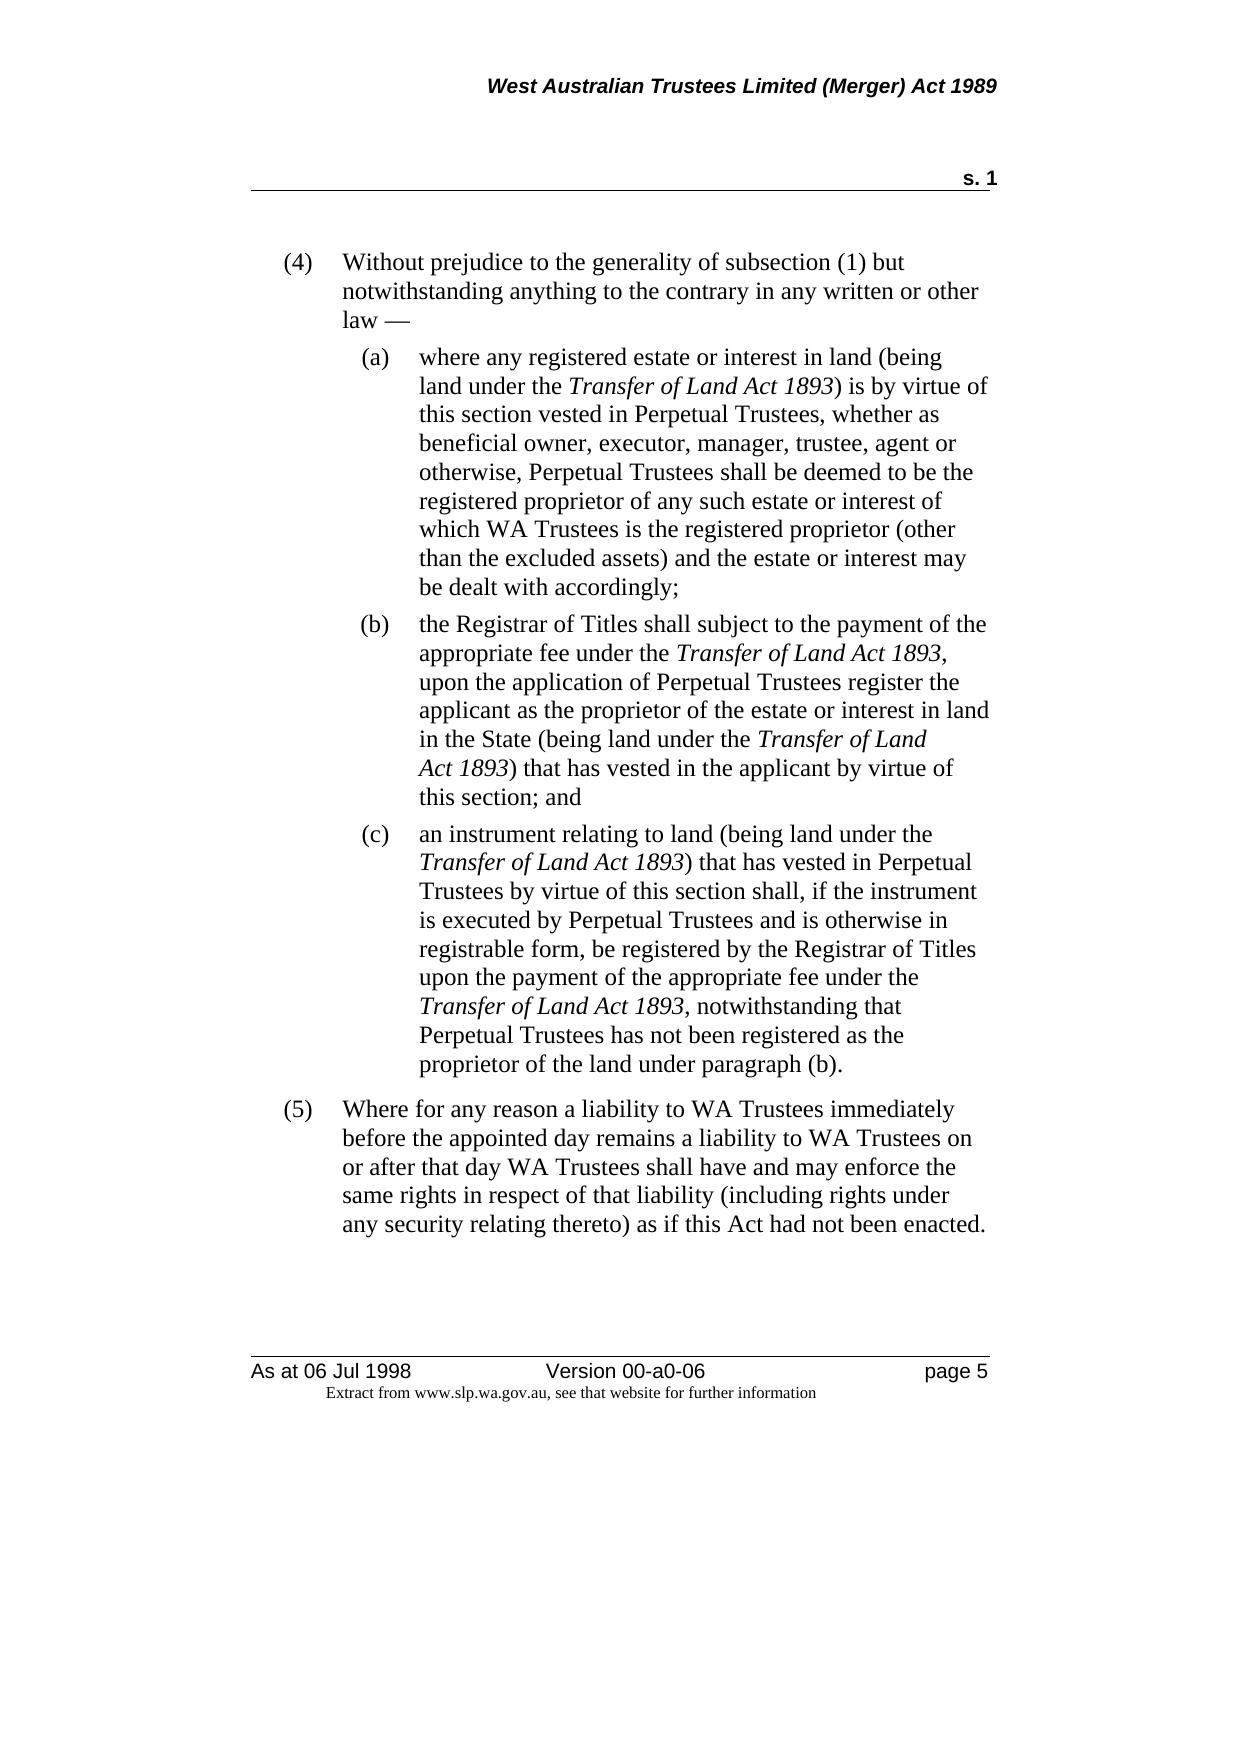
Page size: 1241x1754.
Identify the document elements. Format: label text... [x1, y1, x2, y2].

text (5) Where for any reason a liability to WA Trustees immediately before the appointed day remains a liability to WA Trustees on or after that day WA Trustees shall have and may enforce the same rights in respect of that liability (including rights under any security relating thereto) as if this Act had not been enacted. [251, 1094, 990, 1238]
text (c) an instrument relating to land (being land under the Transfer of Land Act 1893) that has vested in Perpetual Trustees by virtue of this section shall, if the instrument is executed by Perpetual Trustees and is otherwise in registrable form, be registered by the Registrar of Titles upon the payment of the appropriate fee under the Transfer of Land Act 1893, notwithstanding that Perpetual Trustees has not been registered as the proprietor of the land under paragraph (b). [251, 819, 990, 1077]
text (4) Without prejudice to the generality of subsection (1) but notwithstanding anything to the contrary in any written or other law — [251, 247, 990, 334]
text (a) where any registered estate or interest in land (being land under the Transfer of Land Act 1893) is by virtue of this section vested in Perpetual Trustees, whether as beneficial owner, executor, manager, trustee, agent or otherwise, Perpetual Trustees shall be deemed to be the registered proprietor of any such estate or interest of which WA Trustees is the registered proprietor (other than the excluded assets) and the estate or interest may be dealt with accordingly; [251, 342, 990, 601]
text (b) the Registrar of Titles shall subject to the payment of the appropriate fee under the Transfer of Land Act 1893, upon the application of Perpetual Trustees register the applicant as the proprietor of the estate or interest in land in the State (being land under the Transfer of Land Act 1893) that has vested in the applicant by virtue of this section; and [251, 609, 990, 810]
